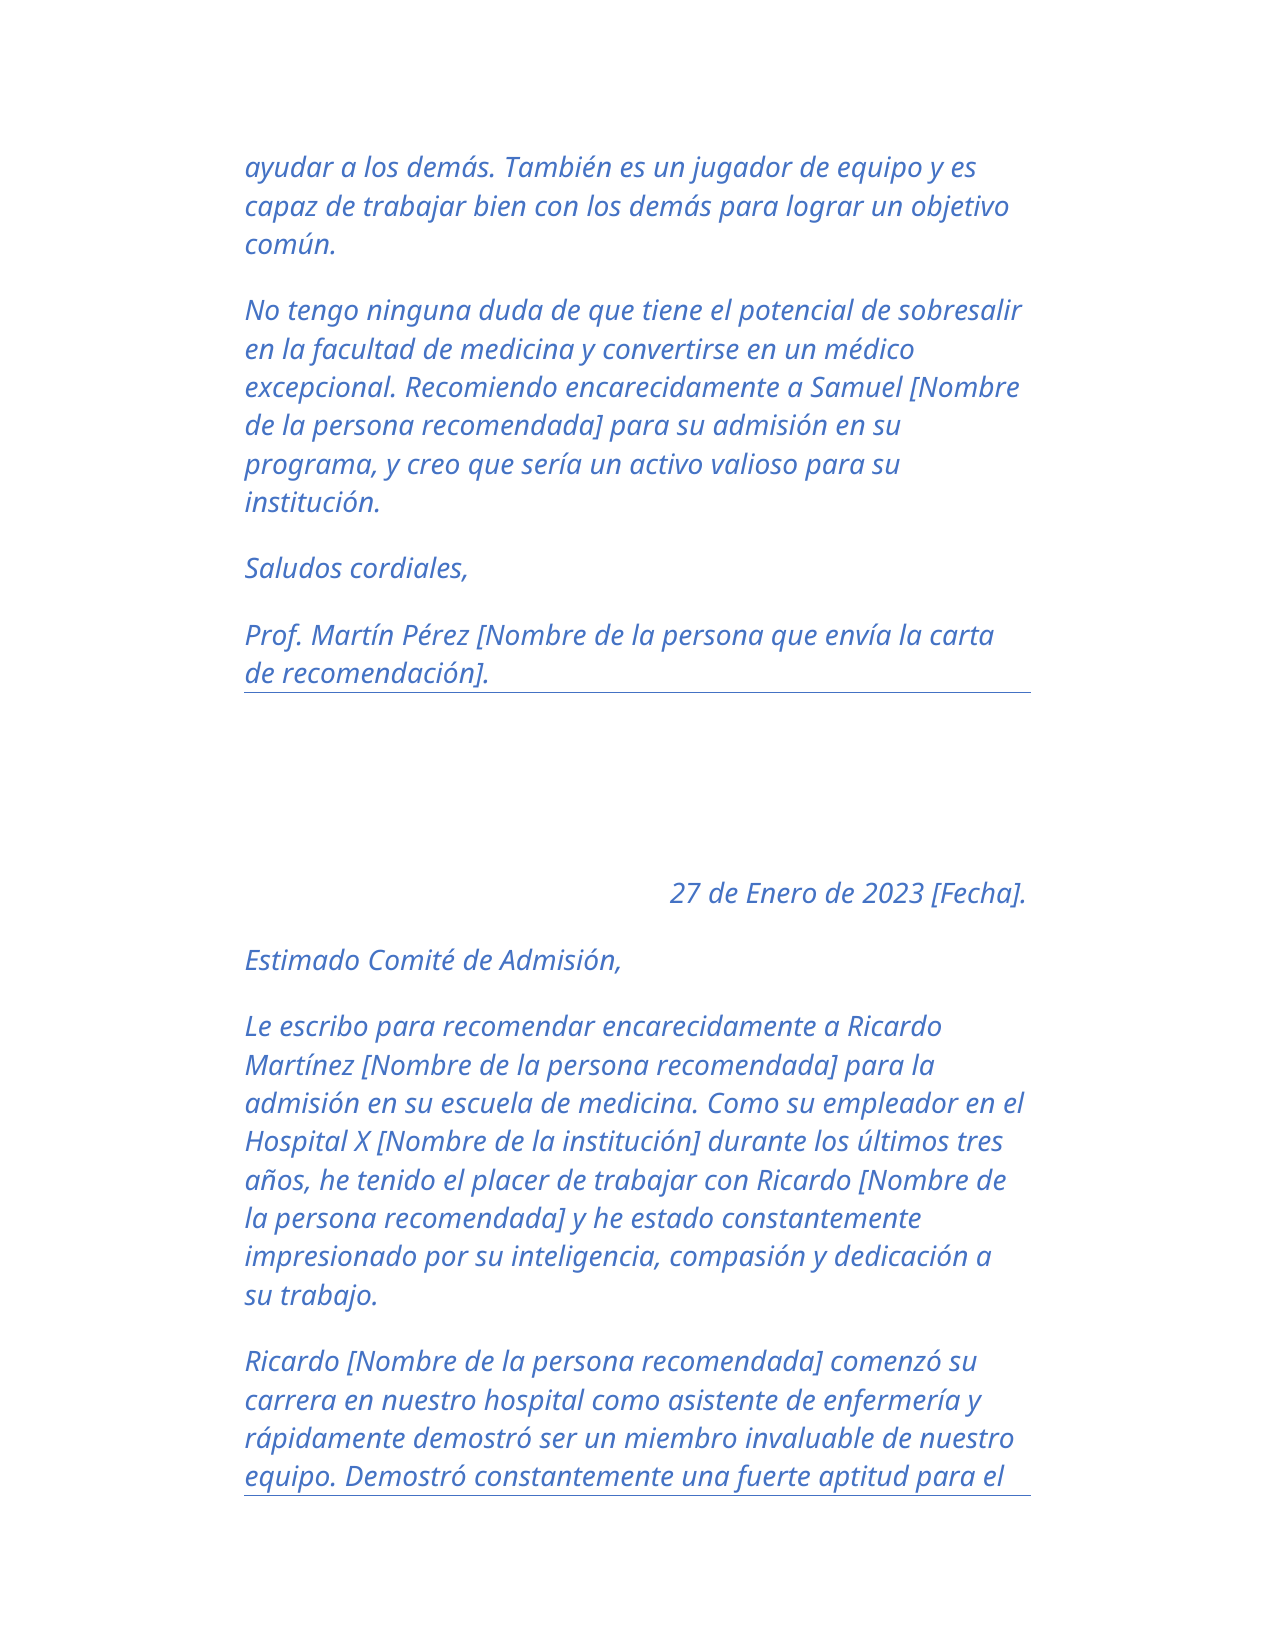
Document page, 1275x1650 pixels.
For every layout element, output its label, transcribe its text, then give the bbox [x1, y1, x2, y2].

text Estimado Comité de Admisión, [244, 940, 1031, 978]
text No tengo ninguna duda de que tiene el potencial de sobresalir en la facultad de medicina y convertirse en un médico excepcional. Recomiendo encarecidamente a Samuel [Nombre de la persona recomendada] para su admisión en su programa, y creo que sería un activo valioso para su institución. [244, 291, 1031, 521]
text Le escribo para recomendar encarecidamente a Ricardo Martínez [Nombre de la persona recomendada] para la admisión en su escuela de medicina. Como su empleador en el Hospital X [Nombre de la institución] durante los últimos tres años, he tenido el placer de trabajar con Ricardo [Nombre de la persona recomendada] y he estado constantemente impresionado por su inteligencia, compasión y dedicación a su trabajo. [244, 1007, 1031, 1313]
text 27 de Enero de 2023 [Fecha]. [244, 874, 1031, 912]
text Saludos cordiales, [244, 549, 1031, 587]
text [244, 148, 1031, 263]
text Prof. Martín Pérez [Nombre de la persona que envía la carta de recomendación]. [244, 615, 1031, 692]
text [244, 1341, 1031, 1495]
